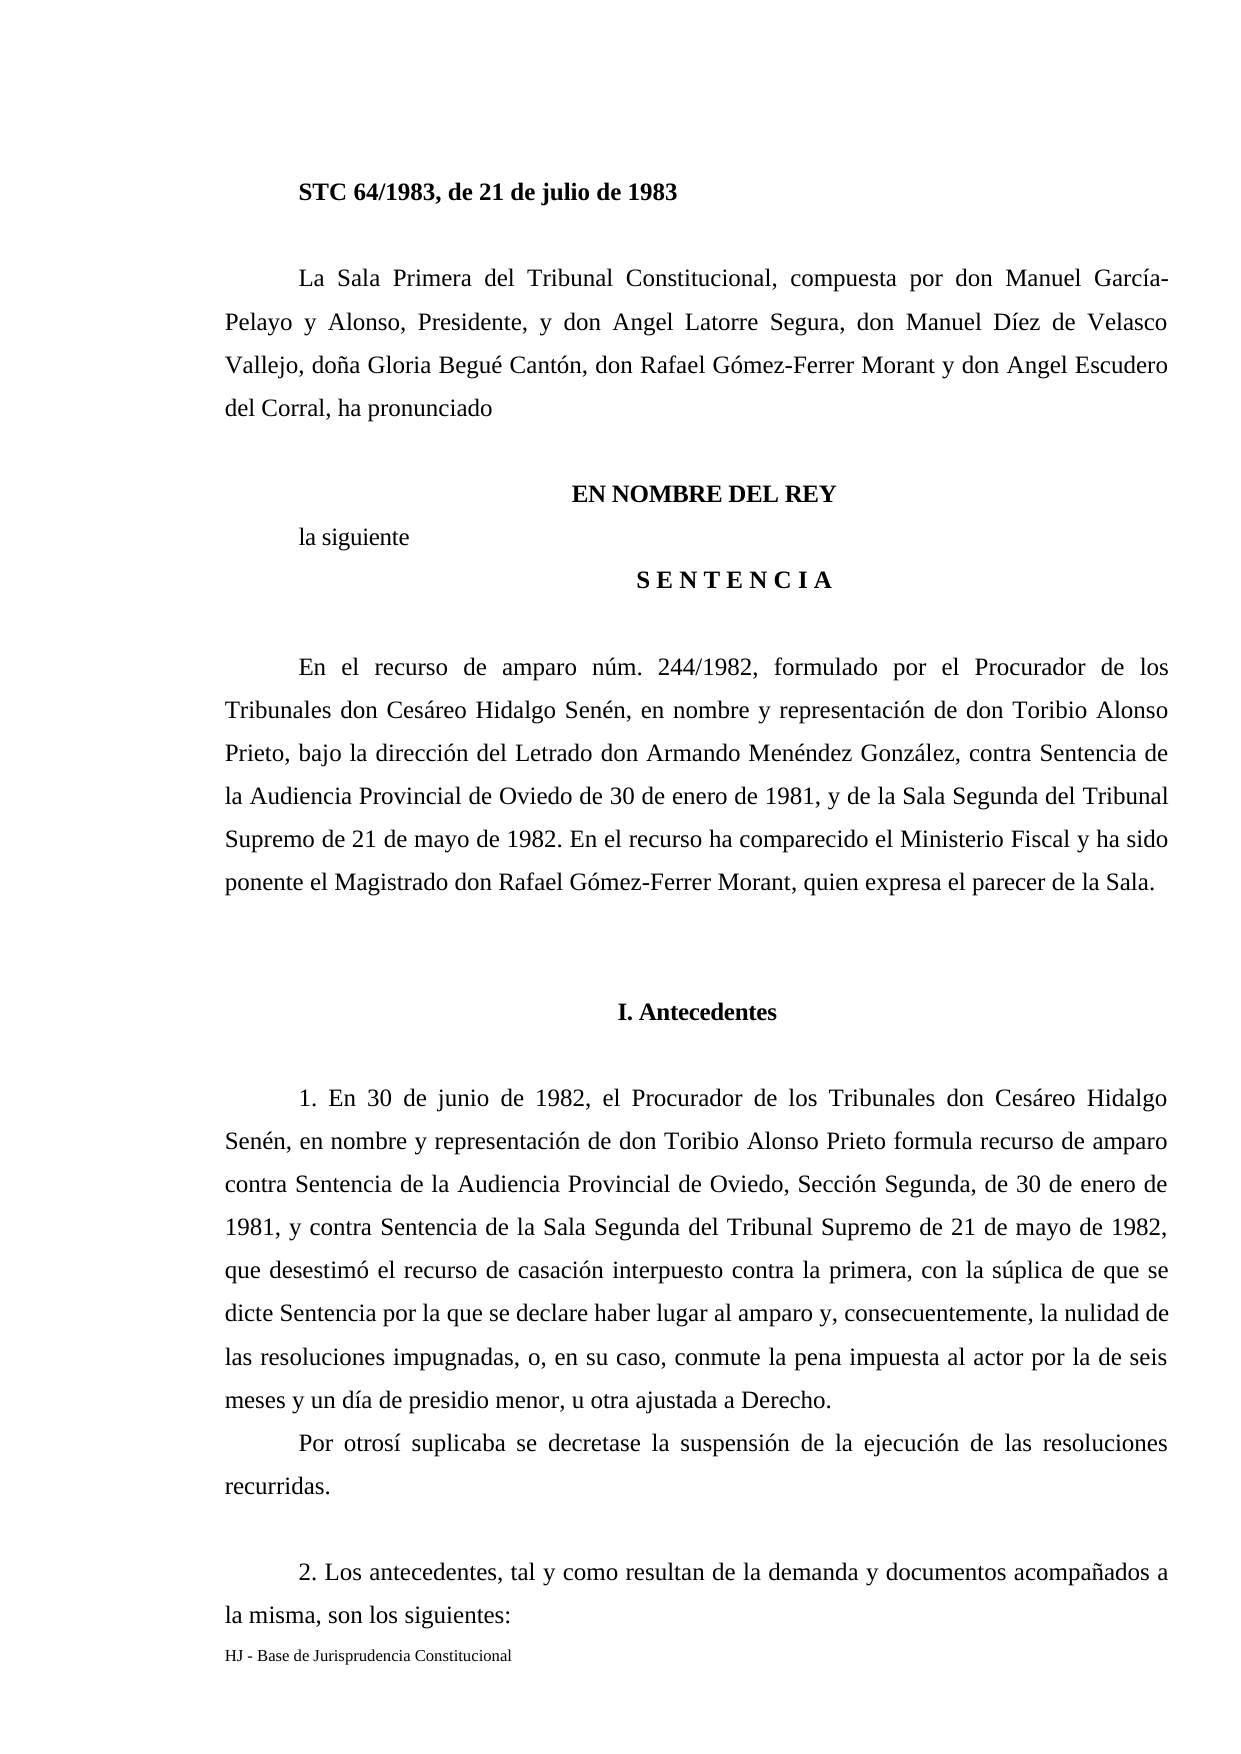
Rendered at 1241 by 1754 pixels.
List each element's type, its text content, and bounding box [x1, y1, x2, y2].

text En el recurso de amparo núm. 244/1982, formulado por el Procurador de los Tribunales don Cesáreo Hidalgo Senén, en nombre y representación de don Toribio Alonso Prieto, bajo la dirección del Letrado don Armando Menéndez González, contra Sentencia de la Audiencia Provincial de Oviedo de 30 de enero de 1981, y de la Sala Segunda del Tribunal Supremo de 21 de mayo de 1982. En el recurso ha comparecido el Ministerio Fiscal y ha sido ponente el Magistrado don Rafael Gómez-Ferrer Morant, quien expresa el parecer de la Sala. [224, 652, 1169, 896]
text EN NOMBRE DEL REY [224, 479, 1110, 508]
text la siguiente [224, 522, 1110, 551]
text Por otrosí suplicaba se decretase la suspensión de la ejecución de las resoluciones recurridas. [224, 1428, 1169, 1500]
text STC 64/1983, de 21 de julio de 1983 [224, 177, 1169, 206]
text 1. En 30 de junio de 1982, el Procurador de los Tribunales don Cesáreo Hidalgo Senén, en nombre y representación de don Toribio Alonso Prieto formula recurso de amparo contra Sentencia de la Audiencia Provincial de Oviedo, Sección Segunda, de 30 de enero de 1981, y contra Sentencia de la Sala Segunda del Tribunal Supremo de 21 de mayo de 1982, que desestimó el recurso de casación interpuesto contra la primera, con la súplica de que se dicte Sentencia por la que se declare haber lugar al amparo y, consecuentemente, la nulidad de las resoluciones impugnadas, o, en su caso, conmute la pena impuesta al actor por la de seis meses y un día de presidio menor, u otra ajustada a Derecho. [224, 1083, 1169, 1413]
text La Sala Primera del Tribunal Constitucional, compuesta por don Manuel García-Pelayo y Alonso, Presidente, y don Angel Latorre Segura, don Manuel Díez de Velasco Vallejo, doña Gloria Begué Cantón, don Rafael Gómez-Ferrer Morant y don Angel Escudero del Corral, ha pronunciado [224, 263, 1169, 422]
text I. Antecedentes [224, 997, 1169, 1025]
text S E N T E N C I A [224, 565, 1169, 594]
text 2. Los antecedentes, tal y como resultan de la demanda y documentos acompañados a la misma, son los siguientes: [224, 1557, 1169, 1629]
